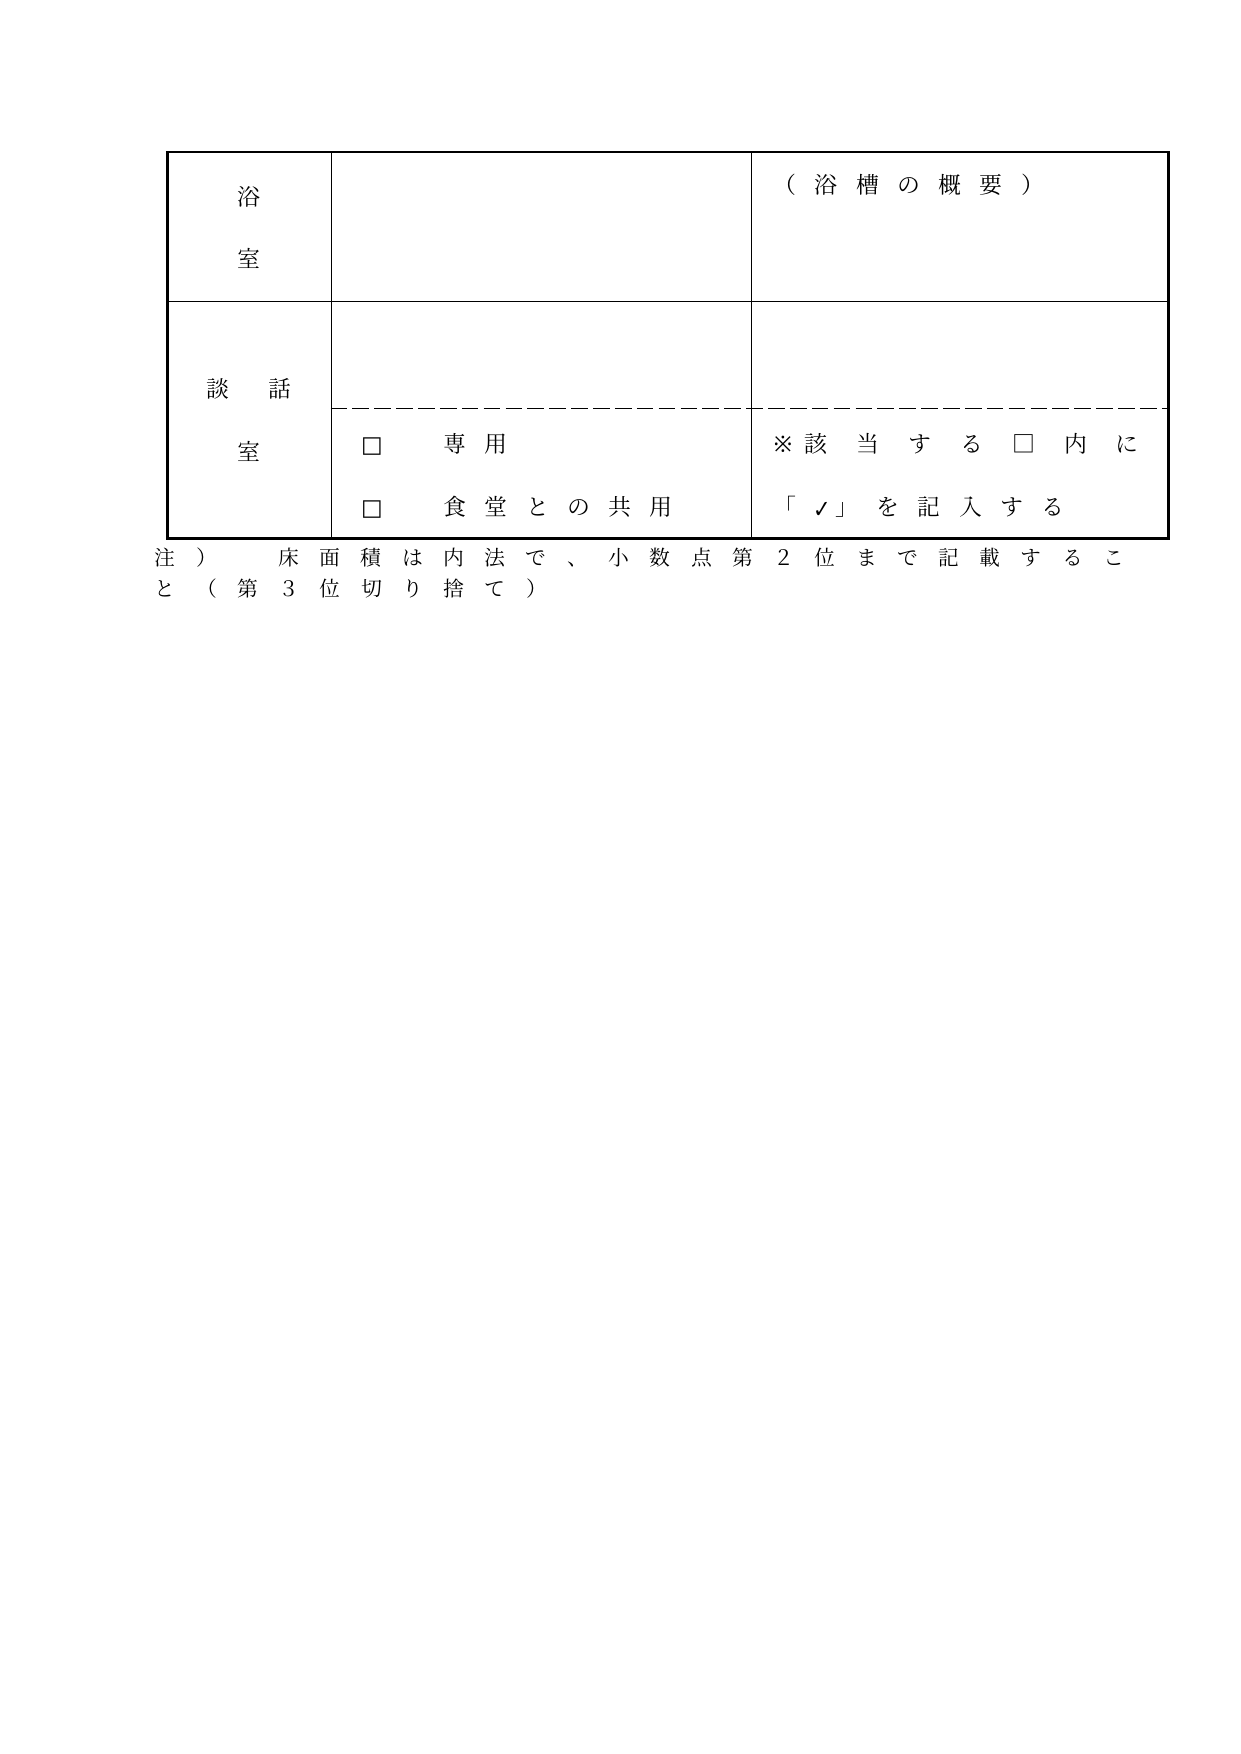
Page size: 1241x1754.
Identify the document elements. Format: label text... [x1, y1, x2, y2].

table_cell ※該当する□内に「✔」を記入する [752, 408, 1167, 537]
table_cell [752, 302, 1167, 408]
table_cell （浴槽の概要） [752, 153, 1167, 301]
table_cell □ 専用 □ 食堂との共用 [332, 408, 751, 537]
table_cell [332, 153, 751, 301]
text 注） 床面積は内法で、小数点第２位まで記載すること（第３位切り捨て） [154, 540, 1144, 603]
table_cell 談 話 室 [169, 302, 331, 537]
table_cell 浴 室 [169, 153, 331, 301]
table_cell [332, 302, 751, 408]
